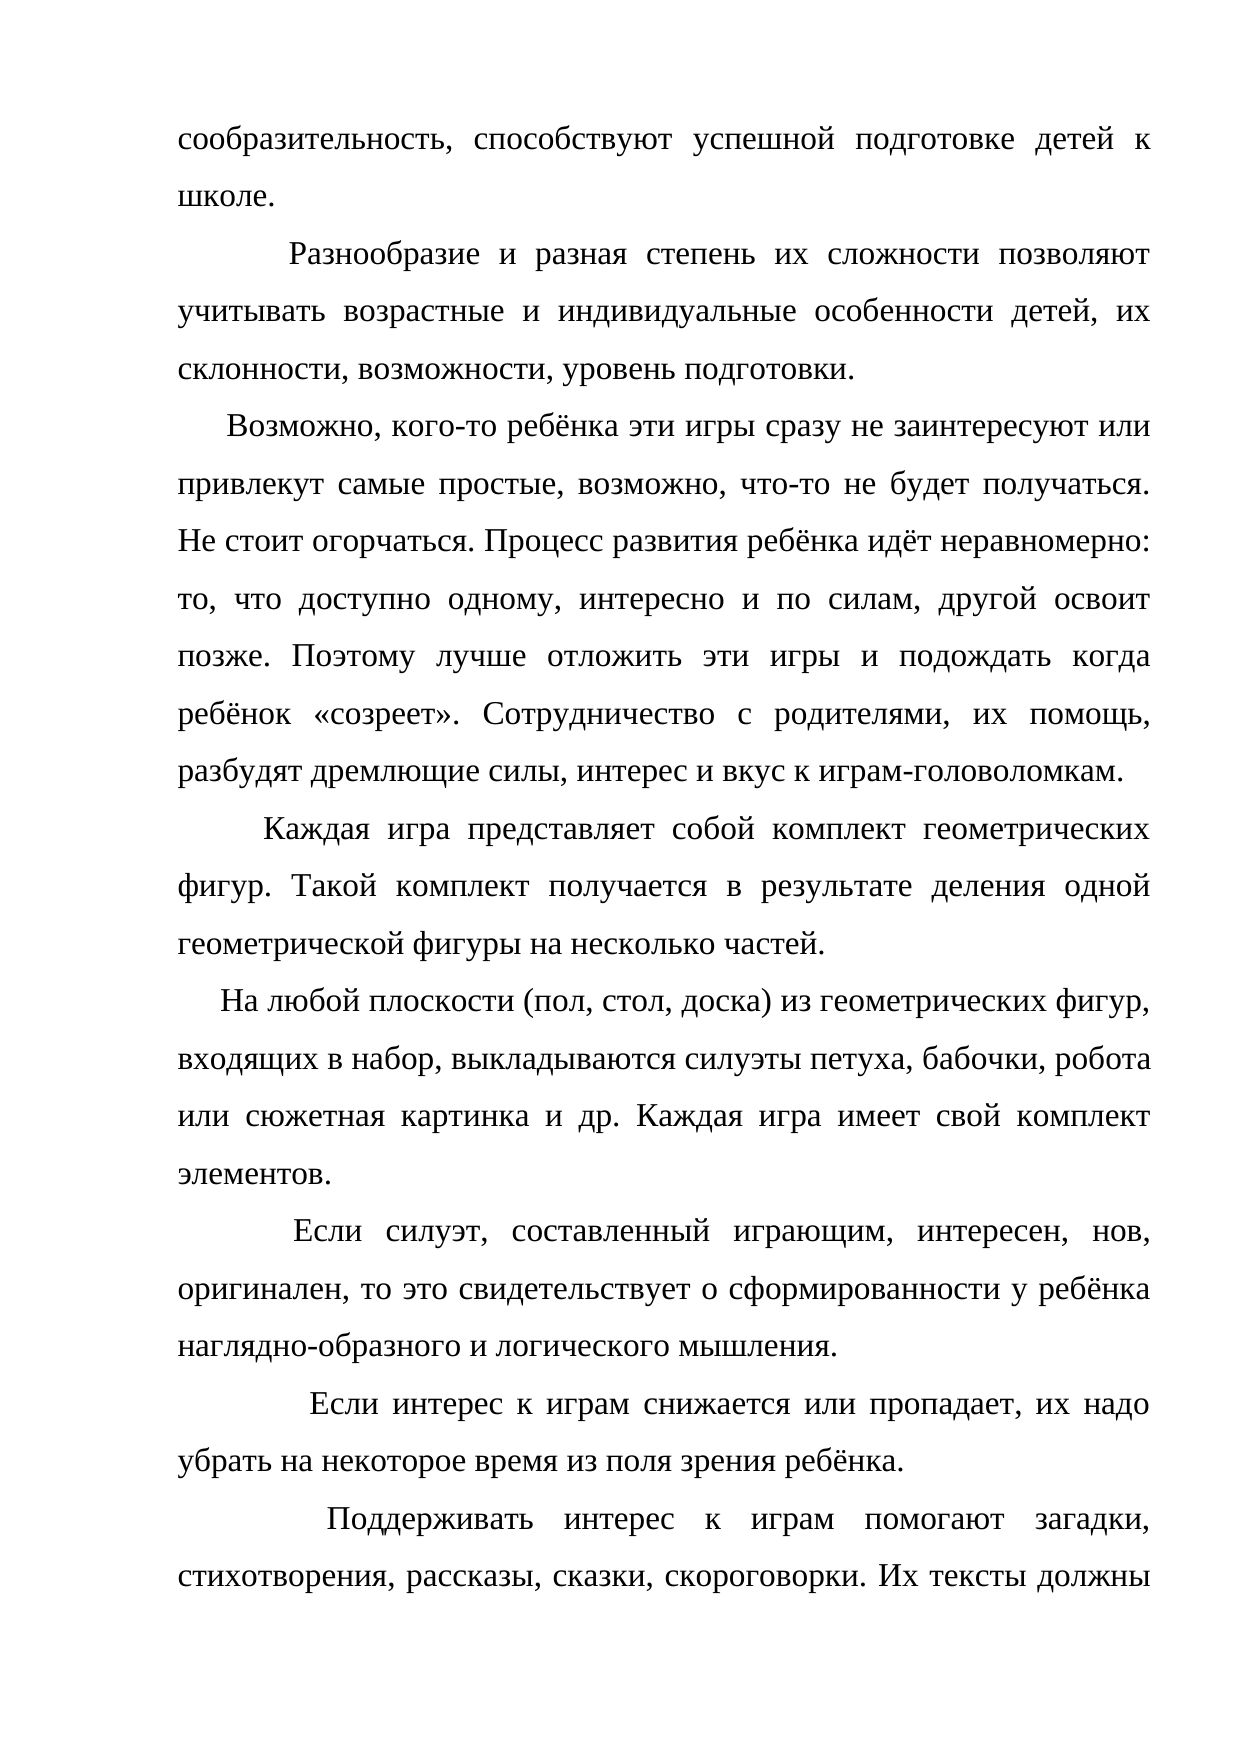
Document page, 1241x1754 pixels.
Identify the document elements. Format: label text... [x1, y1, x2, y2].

text Если интерес к играм снижается или пропадает, их надо убрать на некоторое время из поля зрения ребёнка. [177, 1383, 1152, 1479]
text Возможно, кого-то ребёнка эти игры сразу не заинтересуют или привлекут самые простые, возможно, что-то не будет получаться. Не стоит огорчаться. Процесс развития ребёнка идёт неравномерно: то, что доступно одному, интересно и по силам, другой освоит позже. Поэтому лучше отложить эти игры и подождать когда ребёнок «созреет». Сотрудничество с родителями, их помощь, разбудят дремлющие силы, интерес и вкус к играм-головоломкам. [177, 406, 1152, 789]
text Разнообразие и разная степень их сложности позволяют учитывать возрастные и индивидуальные особенности детей, их склонности, возможности, уровень подготовки. [177, 233, 1152, 386]
text На любой плоскости (пол, стол, доска) из геометрических фигур, входящих в набор, выкладываются силуэты петуха, бабочки, робота или сюжетная картинка и др. Каждая игра имеет свой комплект элементов. [177, 981, 1152, 1191]
text Каждая игра представляет собой комплект геометрических фигур. Такой комплект получается в результате деления одной геометрической фигуры на несколько частей. [177, 808, 1152, 961]
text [177, 118, 1152, 214]
text Если силуэт, составленный играющим, интересен, нов, оригинален, то это свидетельствует о сформированности у ребёнка наглядно-образного и логического мышления. [177, 1211, 1152, 1364]
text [177, 1498, 1152, 1594]
